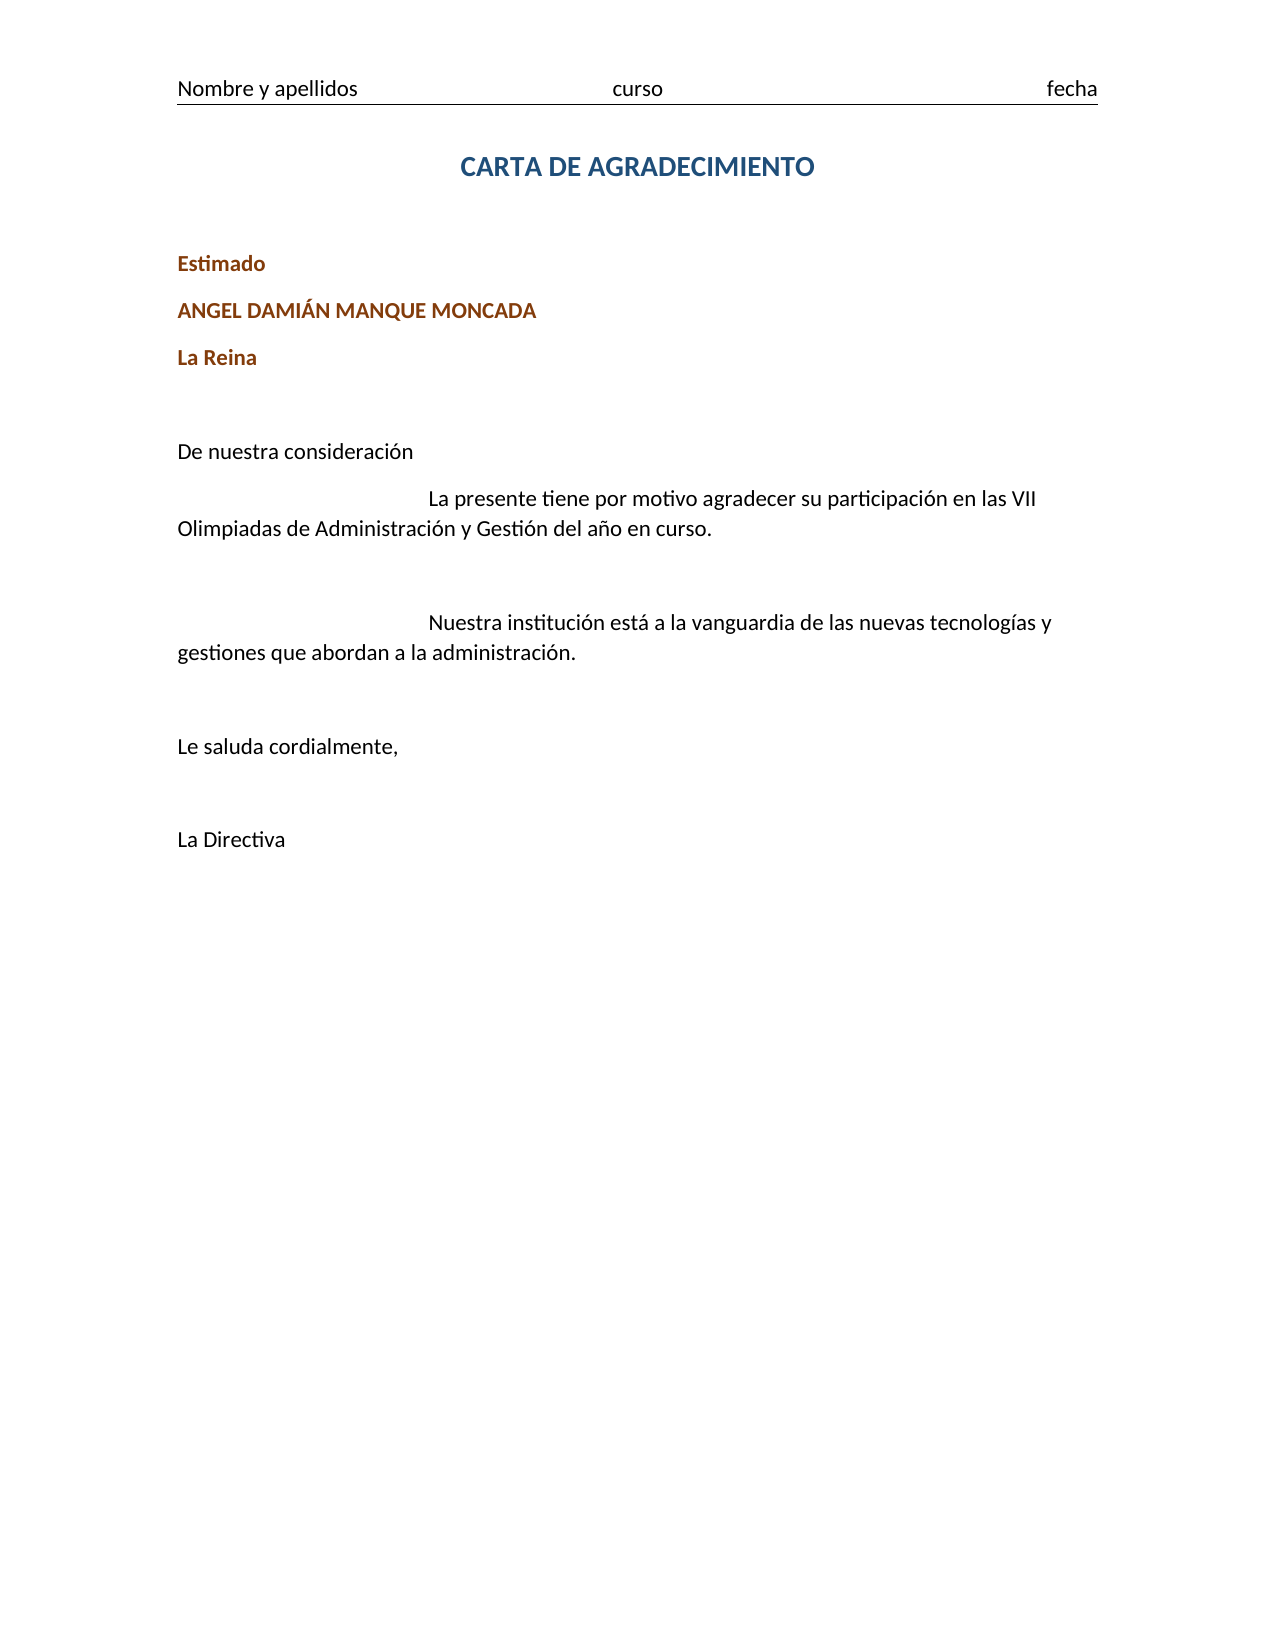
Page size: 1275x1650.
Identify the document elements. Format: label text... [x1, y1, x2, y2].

text La Directiva [177, 826, 1098, 854]
text La Reina [177, 343, 1098, 371]
text Le saluda cordialmente, [177, 732, 1098, 760]
text ANGEL DAMIÁN MANQUE MONCADA [177, 296, 1098, 324]
text Nuestra institución está a la vanguardia de las nuevas tecnologías y gestiones que abordan a la administración. [177, 608, 1098, 666]
text CARTA DE AGRADECIMIENTO [177, 148, 1098, 183]
text De nuestra consideración [177, 437, 1098, 465]
text La presente tiene por motivo agradecer su participación en las VII Olimpiadas de Administración y Gestión del año en curso. [177, 484, 1098, 542]
text Estimado [177, 249, 1098, 278]
